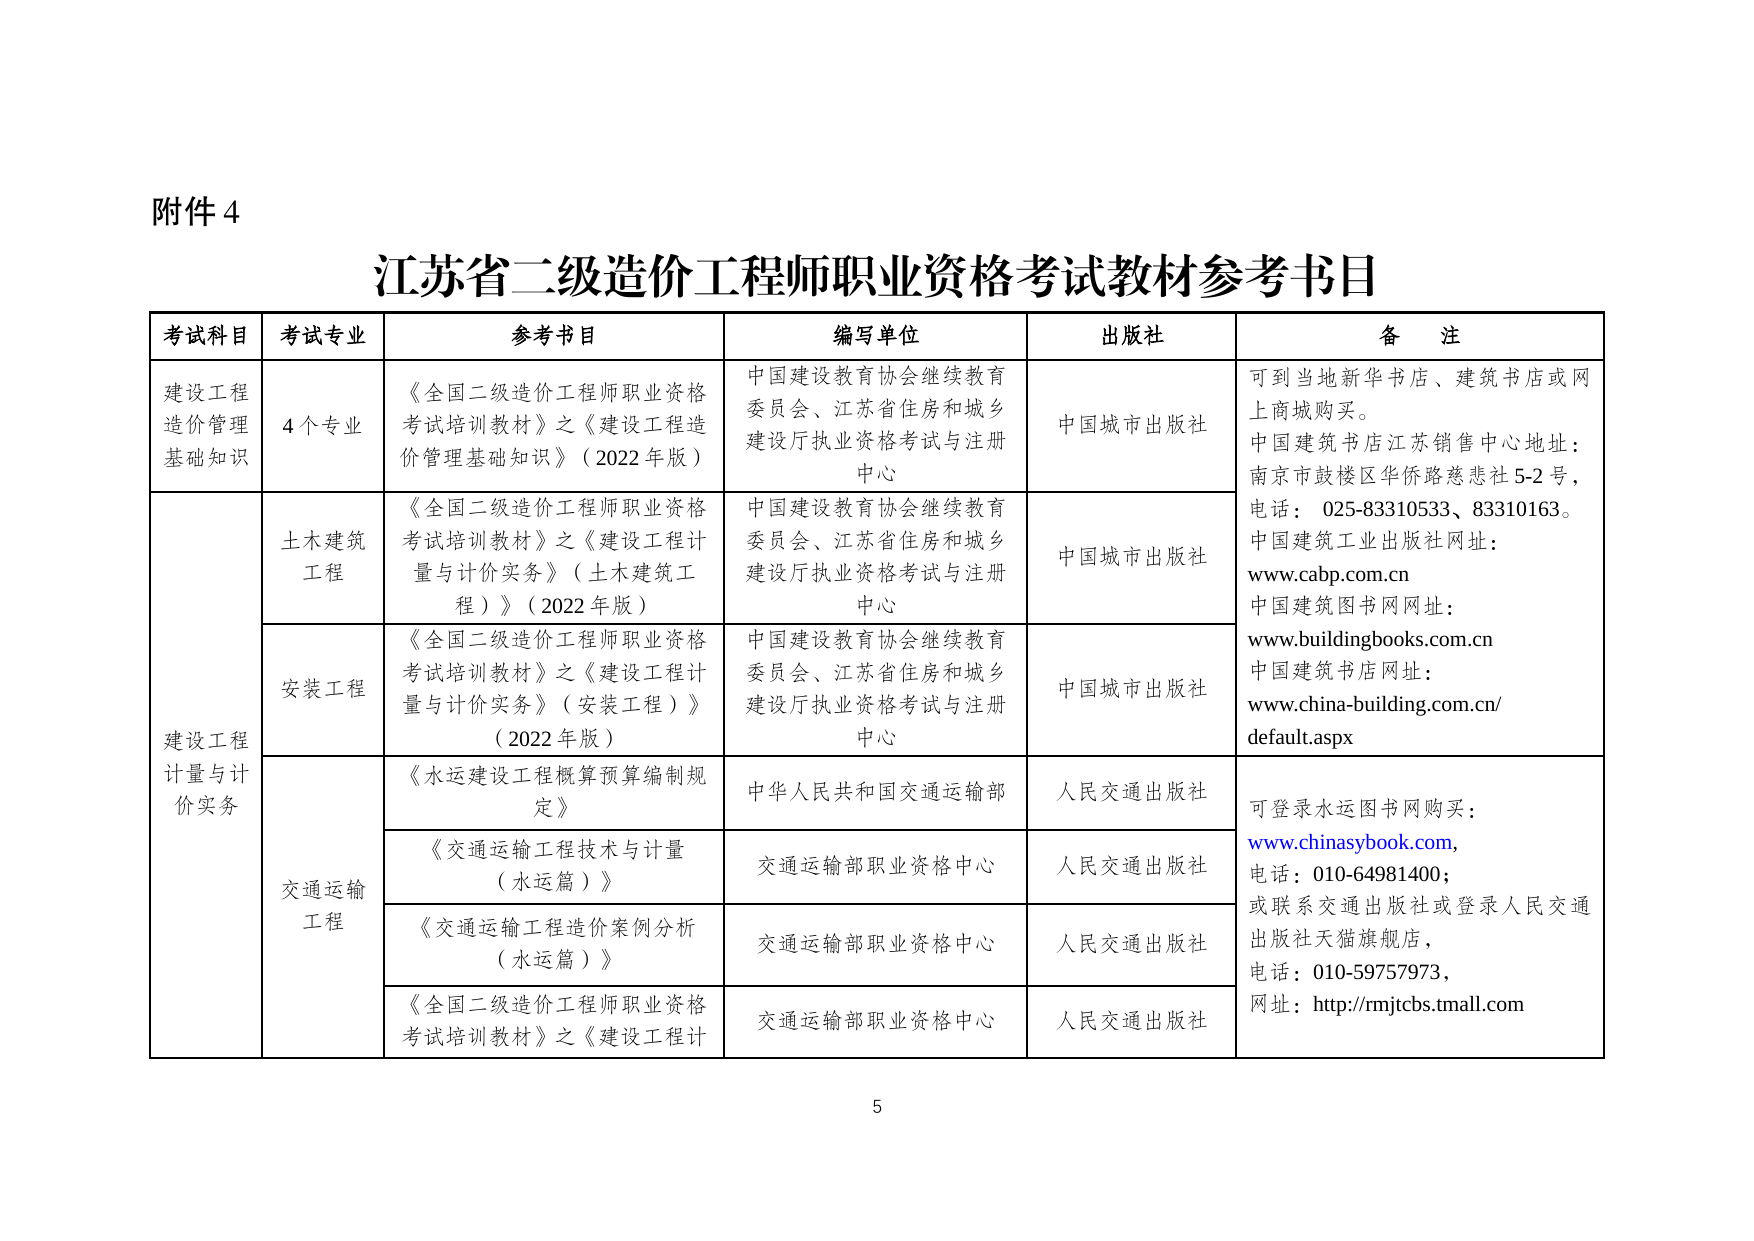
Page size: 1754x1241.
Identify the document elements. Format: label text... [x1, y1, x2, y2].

table_header 参考书目 [385, 314, 723, 359]
table_cell 可到当地新华书店、建筑书店或网上商城购买。 中国建筑书店江苏销售中心地址：南京市鼓楼区华侨路慈悲社5-2号， 电话： 025-83310533、83310163。 中国建筑工业出版社网址： www.cabp.com.cn 中国建筑图书网网址： www.buildingbooks.com.cn 中国建筑书店网址： www.china-building.com.cn/default.aspx [1237, 361, 1603, 755]
table_header 考试科目 [151, 314, 261, 359]
table_cell 人民交通出版社 [1028, 831, 1235, 902]
table_cell 《交通运输工程造价案例分析（水运篇）》 [385, 905, 723, 984]
text 附件4 [150, 181, 1604, 246]
table_cell 《水运建设工程概算预算编制规定》 [385, 757, 723, 829]
table_cell 安装工程 [263, 625, 383, 755]
table_cell 交通运输工程 [263, 757, 383, 1057]
table_cell 可登录水运图书网购买： www.chinasybook.com, 电话：010-64981400； 或联系交通出版社或登录人民交通出版社天猫旗舰店， 电话：010-59757973， 网址：http://rmjtcbs.tmall.com [1237, 757, 1603, 1057]
table_cell 《全国二级造价工程师职业资格考试培训教材》之《建设工程计量与计价实务》（安装工程）》（2022年版） [385, 625, 723, 755]
table_header 备 注 [1237, 314, 1603, 359]
table_cell 中华人民共和国交通运输部 [725, 757, 1026, 829]
text 江苏省二级造价工程师职业资格考试教材参考书目 [150, 246, 1604, 311]
table_cell 中国建设教育协会继续教育委员会、江苏省住房和城乡建设厅执业资格考试与注册中心 [725, 361, 1026, 491]
table_header 考试专业 [263, 314, 383, 359]
table_cell 《全国二级造价工程师职业资格考试培训教材》之《建设工程造价管理基础知识》（2022年版） [385, 361, 723, 491]
table_cell 《全国二级造价工程师职业资格考试培训教材》之《建设工程计量与计价实务》（土木建筑工程）》（2022年版） [385, 493, 723, 623]
table_cell 人民交通出版社 [1028, 757, 1235, 829]
table_cell 中国城市出版社 [1028, 625, 1235, 755]
table_cell 中国城市出版社 [1028, 493, 1235, 623]
table_cell 交通运输部职业资格中心 [725, 831, 1026, 902]
table_cell 交通运输部职业资格中心 [725, 905, 1026, 984]
table_cell 《交通运输工程技术与计量 （水运篇）》 [385, 831, 723, 902]
table_cell 交通运输部职业资格中心 [725, 987, 1026, 1057]
table_cell 建设工程计量与计价实务 [151, 493, 261, 1057]
table_cell 土木建筑工程 [263, 493, 383, 623]
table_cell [385, 987, 723, 1057]
table_header 编写单位 [725, 314, 1026, 359]
table_cell 建设工程造价管理基础知识 [151, 361, 261, 491]
table_cell 中国建设教育协会继续教育委员会、江苏省住房和城乡建设厅执业资格考试与注册中心 [725, 493, 1026, 623]
table_cell 4个专业 [263, 361, 383, 491]
table_cell 人民交通出版社 [1028, 987, 1235, 1057]
table_cell 中国城市出版社 [1028, 361, 1235, 491]
table_cell 人民交通出版社 [1028, 905, 1235, 984]
table_cell 中国建设教育协会继续教育委员会、江苏省住房和城乡建设厅执业资格考试与注册中心 [725, 625, 1026, 755]
table_header 出版社 [1028, 314, 1235, 359]
